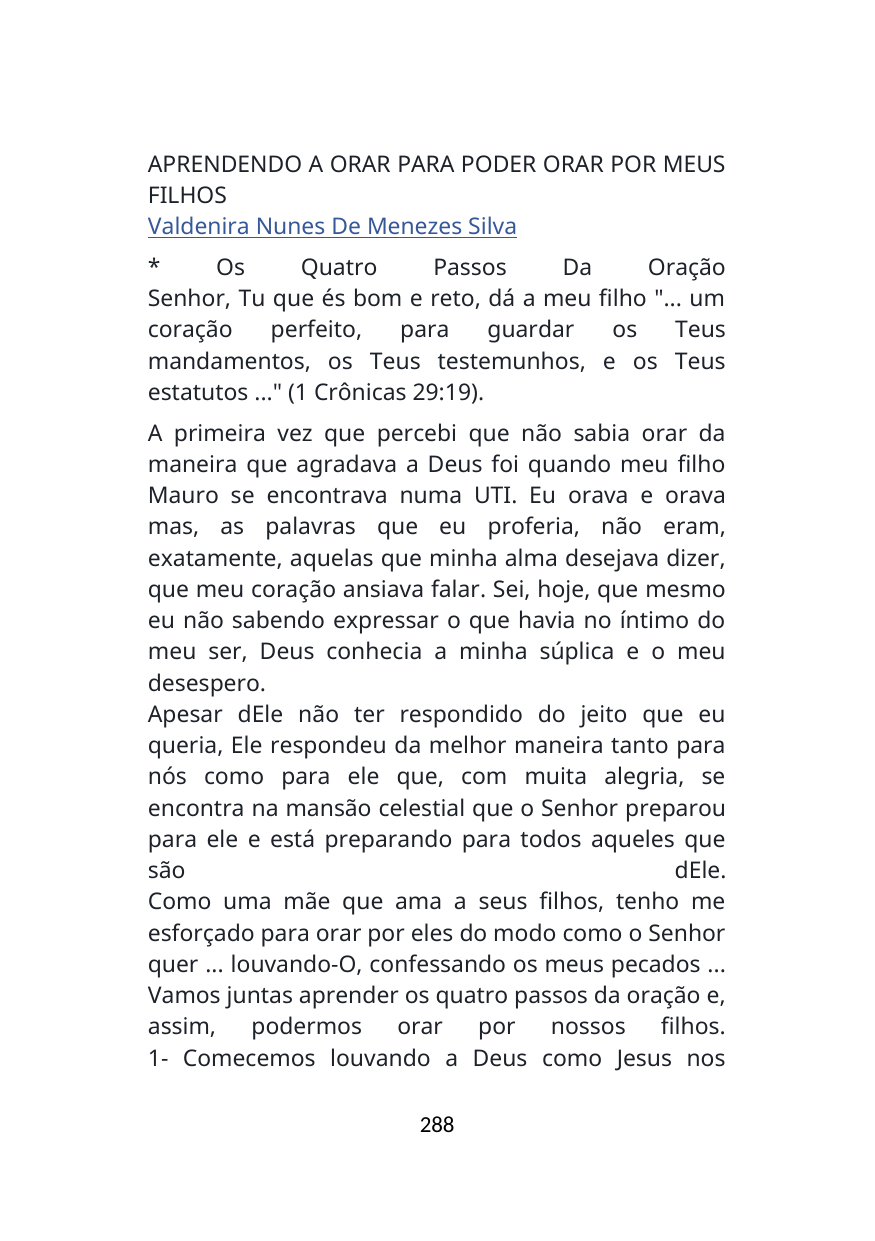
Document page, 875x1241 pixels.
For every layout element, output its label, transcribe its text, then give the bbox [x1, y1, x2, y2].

text APRENDENDO A ORAR PARA PODER ORAR POR MEUS FILHOS Valdenira Nunes De Menezes Silva [148, 148, 726, 241]
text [148, 416, 726, 1073]
text * Os Quatro Passos Da Oração Senhor, Tu que és bom e reto, dá a meu filho "... um coração perfeito, para guardar os Teus mandamentos, os Teus testemunhos, e os Teus estatutos ..." (1 Crônicas 29:19). [148, 251, 726, 407]
